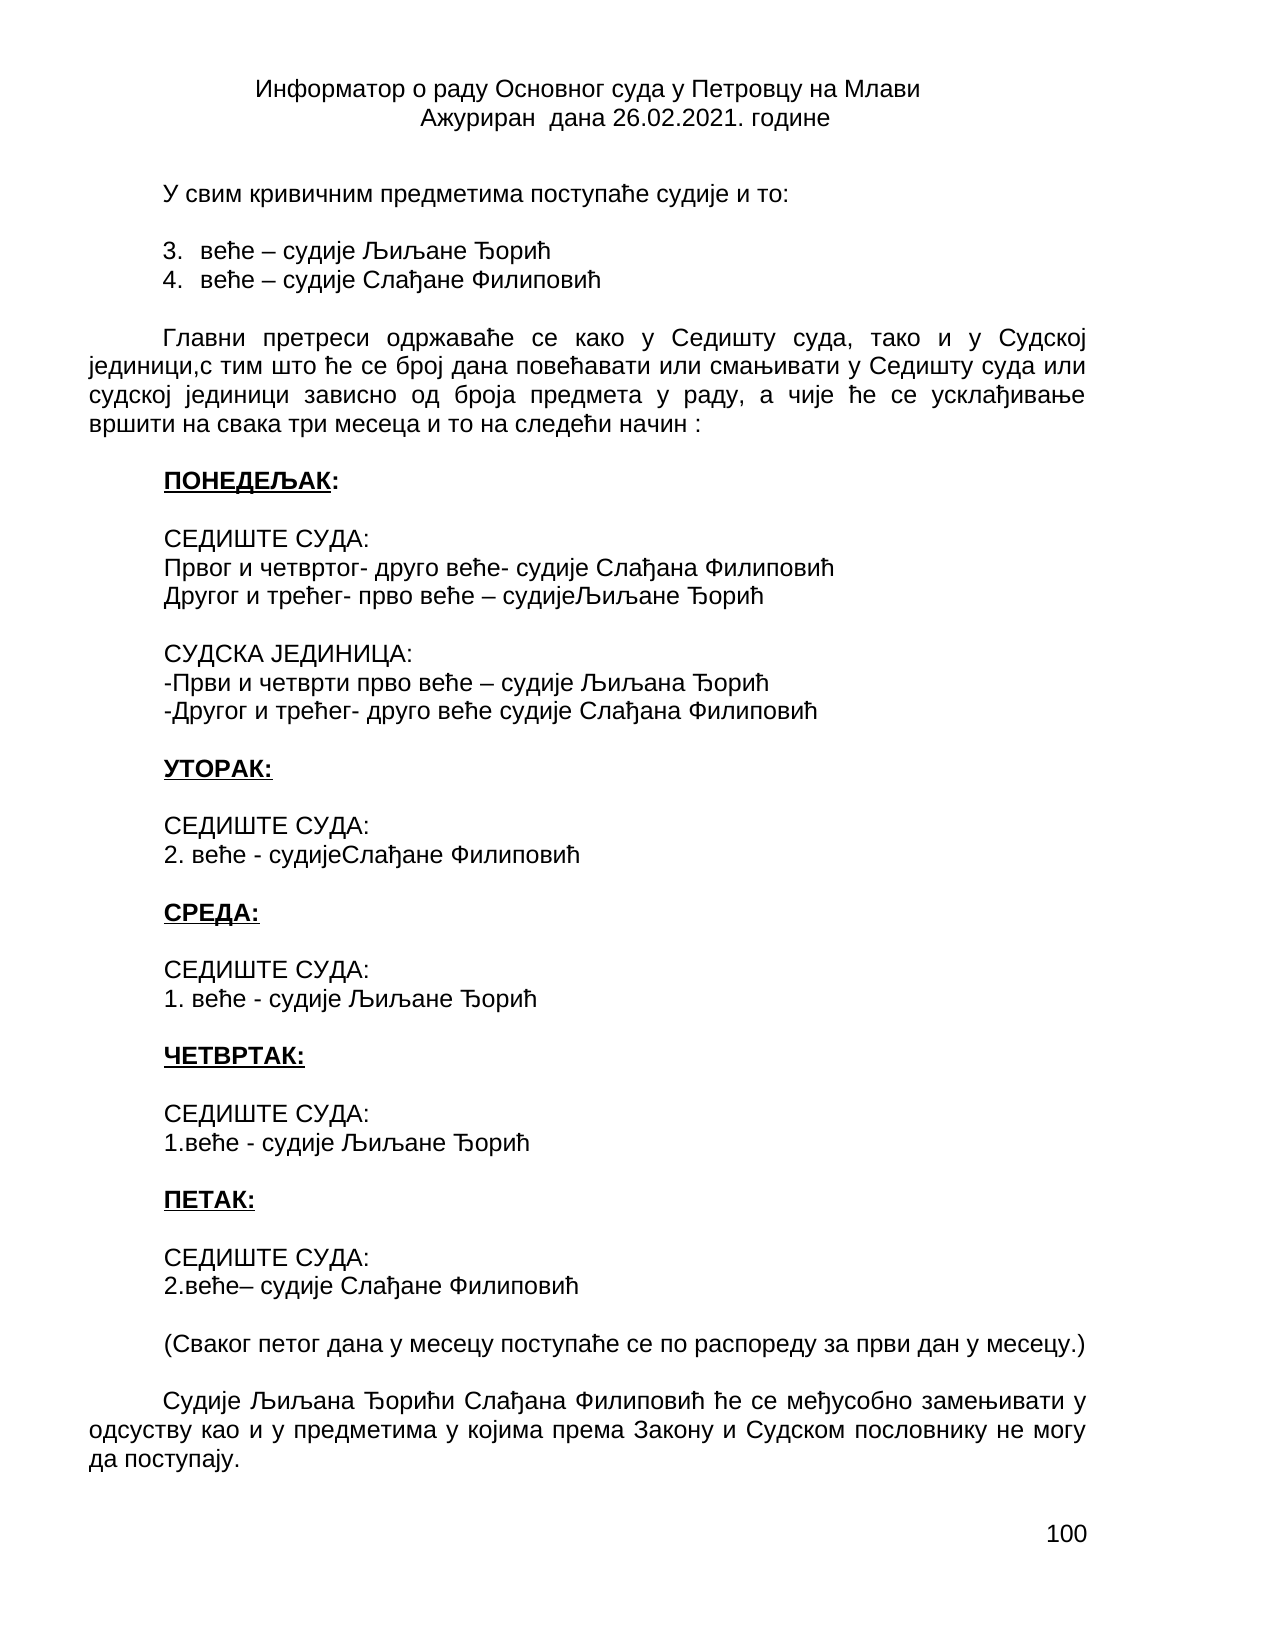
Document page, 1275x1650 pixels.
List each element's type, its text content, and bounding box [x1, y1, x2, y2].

text 1.веће - судије Љиљане Ђорић [89, 1127, 1087, 1156]
text Првог и четвртог- друго веће- судије Слађана Филиповић [89, 552, 1087, 581]
text СЕДИШТЕ СУДА: [89, 811, 1087, 840]
text Главни претреси одржаваће се како у Седишту суда, тако и у Судској јединици,с тим што ће се број дана повећавати или смањивати у Седишту суда или судској јединици зависно од броја предмета у раду, а чије ће се усклађивање вршити на свака три месеца и то на следећи начин : [89, 322, 1087, 437]
text -Другог и трећег- друго веће судије Слађана Филиповић [89, 696, 1087, 725]
text ЧЕТВРТАК: [89, 1041, 1087, 1070]
text -Први и четврти прво веће – судије Љиљана Ђорић [89, 667, 1087, 696]
text 2.веће– судије Слађане Филиповић [89, 1271, 1087, 1300]
text 2. веће - судијеСлађане Филиповић [89, 840, 1087, 869]
text 1. веће - судије Љиљане Ђорић [89, 984, 1087, 1012]
text СЕДИШТЕ СУДА: [89, 1242, 1087, 1271]
text СУДСКА ЈЕДИНИЦА: [89, 639, 1087, 667]
text СЕДИШТЕ СУДА: [89, 955, 1087, 984]
text ПОНЕДЕЉАК: [89, 466, 1087, 495]
text ПЕТАК: [89, 1185, 1087, 1214]
text СЕДИШТЕ СУДА: [89, 524, 1087, 552]
list веће – судије Љиљане Ђорић [162, 236, 1087, 265]
text Судије Љиљана Ђорићи Слађана Филиповић ће се међусобно замењивати у одсуству као и у предметима у којима према Закону и Судском пословнику не могу да поступају. [89, 1386, 1087, 1472]
text УТОРАК: [89, 754, 1087, 782]
list веће – судије Слађане Филиповић [162, 265, 1087, 294]
text (Сваког петог дана у месецу поступаће се по распореду за први дан у месецу.) [89, 1329, 1087, 1357]
text СЕДИШТЕ СУДА: [89, 1099, 1087, 1127]
text СРЕДА: [89, 897, 1087, 926]
text У свим кривичним предметима поступаће судије и то: [89, 179, 1087, 207]
text Другог и трећег- прво веће – судијеЉиљане Ђорић [89, 581, 1087, 610]
